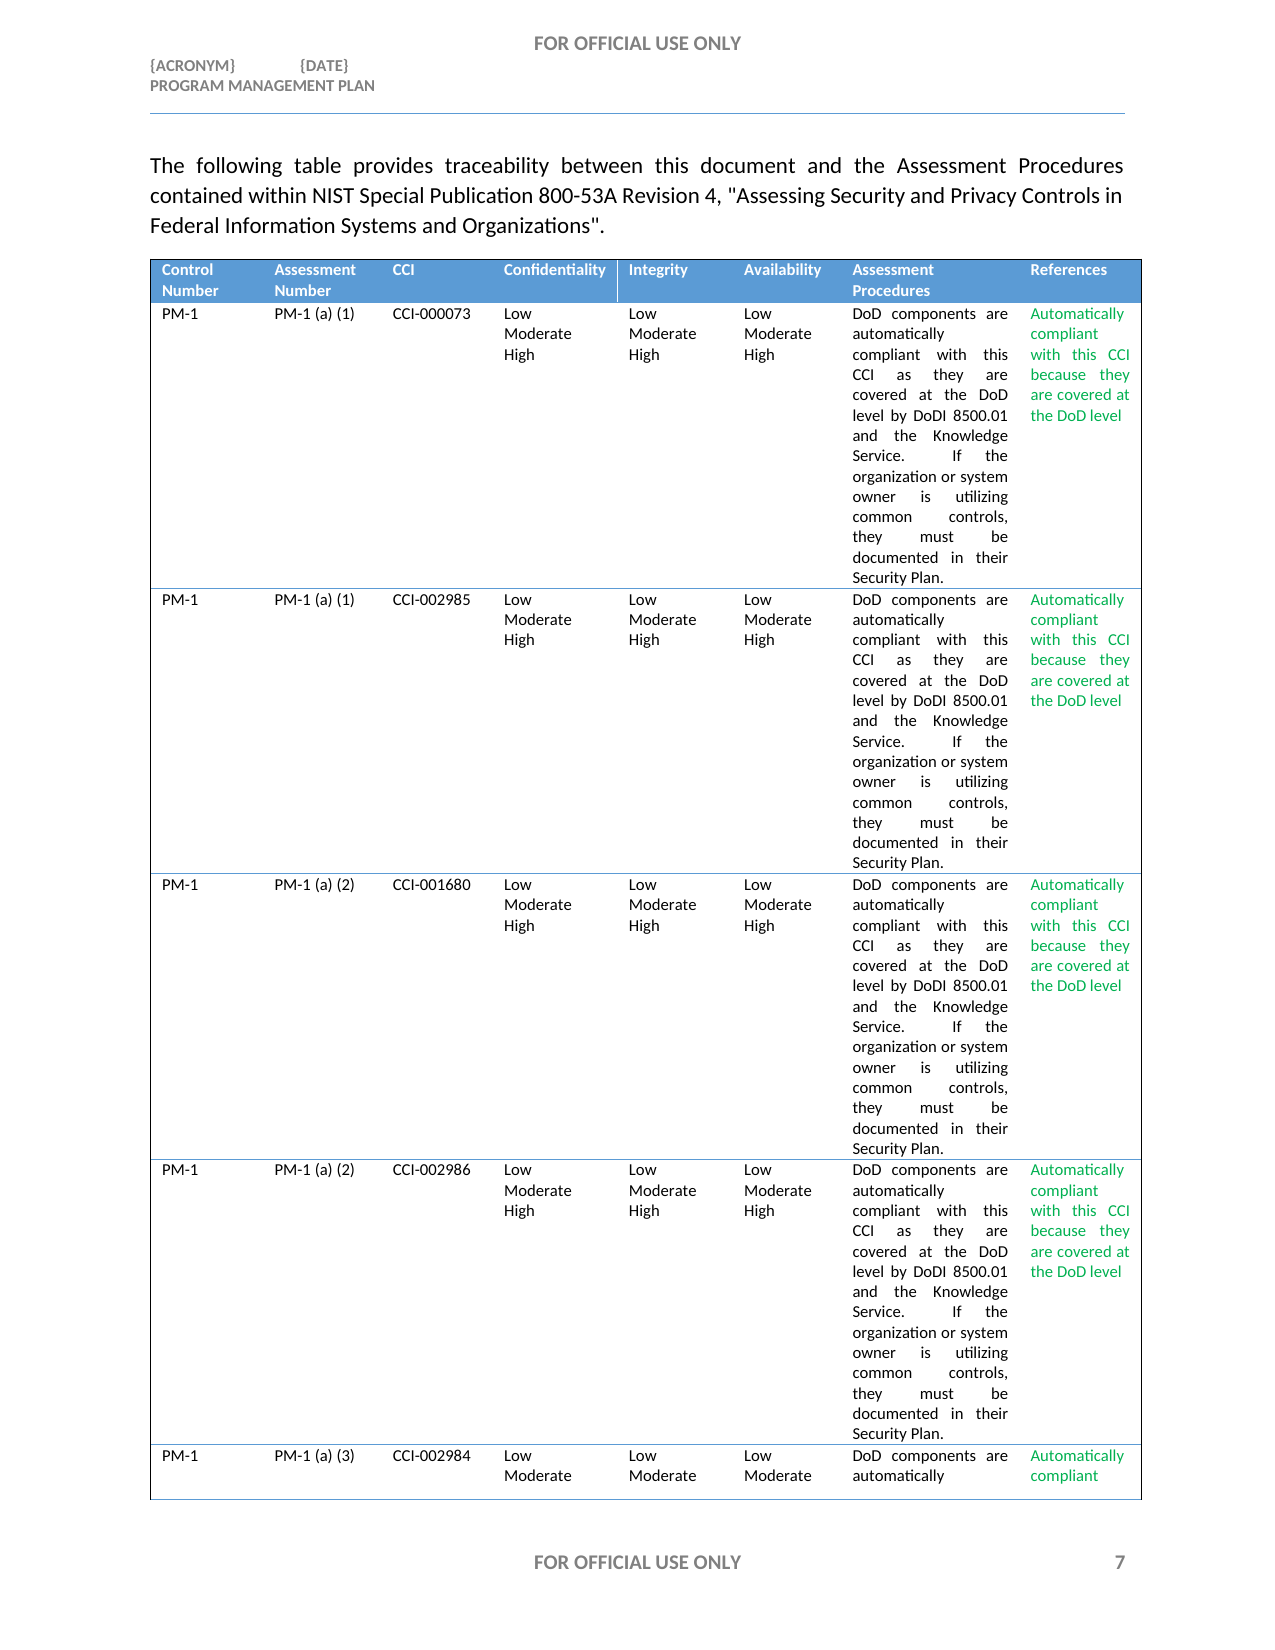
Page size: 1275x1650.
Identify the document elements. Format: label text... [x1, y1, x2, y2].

table_cell Low Moderate High [493, 874, 617, 1158]
table_cell Low Moderate High [493, 303, 617, 588]
table_cell Low Moderate High [733, 303, 841, 588]
table_cell Automatically compliant with this CCI because they are covered at the DoD level [1019, 589, 1141, 873]
table_cell CCI-000073 [381, 303, 493, 588]
table_cell CCI-002984 [381, 1445, 493, 1499]
table_cell PM-1 (a) (2) [263, 874, 381, 1158]
table_cell CCI-002985 [381, 589, 493, 873]
table_cell Low Moderate High [493, 1445, 617, 1499]
table_cell PM-1 [151, 589, 263, 873]
table_cell Low Moderate High [733, 874, 841, 1158]
table_cell PM-1 (a) (1) [263, 303, 381, 588]
table_header CCI [381, 260, 493, 302]
table_cell PM-1 [151, 1160, 263, 1444]
table_cell Low Moderate High [733, 1160, 841, 1444]
table_cell CCI-002986 [381, 1160, 493, 1444]
table_cell Low Moderate High [618, 1160, 733, 1444]
table_header Integrity [618, 260, 733, 302]
table_header Assessment Number [263, 260, 381, 302]
table_cell Low Moderate High [618, 1445, 733, 1499]
table_cell PM-1 (a) (3) [263, 1445, 381, 1499]
table_header Assessment Procedures [841, 260, 1019, 302]
table_cell Automatically compliant with this CCI because they are covered at the DoD level [1019, 1160, 1141, 1444]
table_cell PM-1 [151, 1445, 263, 1499]
table_cell PM-1 [151, 303, 263, 588]
table_cell Automatically compliant with this CCI because they are covered at the DoD level [1019, 303, 1141, 588]
table_cell Low Moderate High [493, 1160, 617, 1444]
table_cell CCI-001680 [381, 874, 493, 1158]
table_cell Low Moderate High [618, 303, 733, 588]
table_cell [841, 1445, 1019, 1499]
table_cell Low Moderate High [618, 589, 733, 873]
table_cell PM-1 (a) (1) [263, 589, 381, 873]
table_cell Low Moderate High [618, 874, 733, 1158]
table_header Confidentiality [493, 260, 617, 302]
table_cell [1019, 1445, 1141, 1499]
table_header References [1019, 260, 1141, 302]
table_cell Low Moderate High [733, 1445, 841, 1499]
table_cell Automatically compliant with this CCI because they are covered at the DoD level [1019, 874, 1141, 1158]
table_cell Low Moderate High [493, 589, 617, 873]
table_cell Low Moderate High [733, 589, 841, 873]
text The following table provides traceability between this document and the Assessment Procedures contained within NIST Special Publication 800-53A Revision 4, "Assessing Security and Privacy Controls in Federal Information Systems and Organizations". [150, 151, 1125, 240]
table_header Control Number [151, 260, 263, 302]
table_header Availability [733, 260, 841, 302]
table_cell PM-1 (a) (2) [263, 1160, 381, 1444]
table_cell PM-1 [151, 874, 263, 1158]
